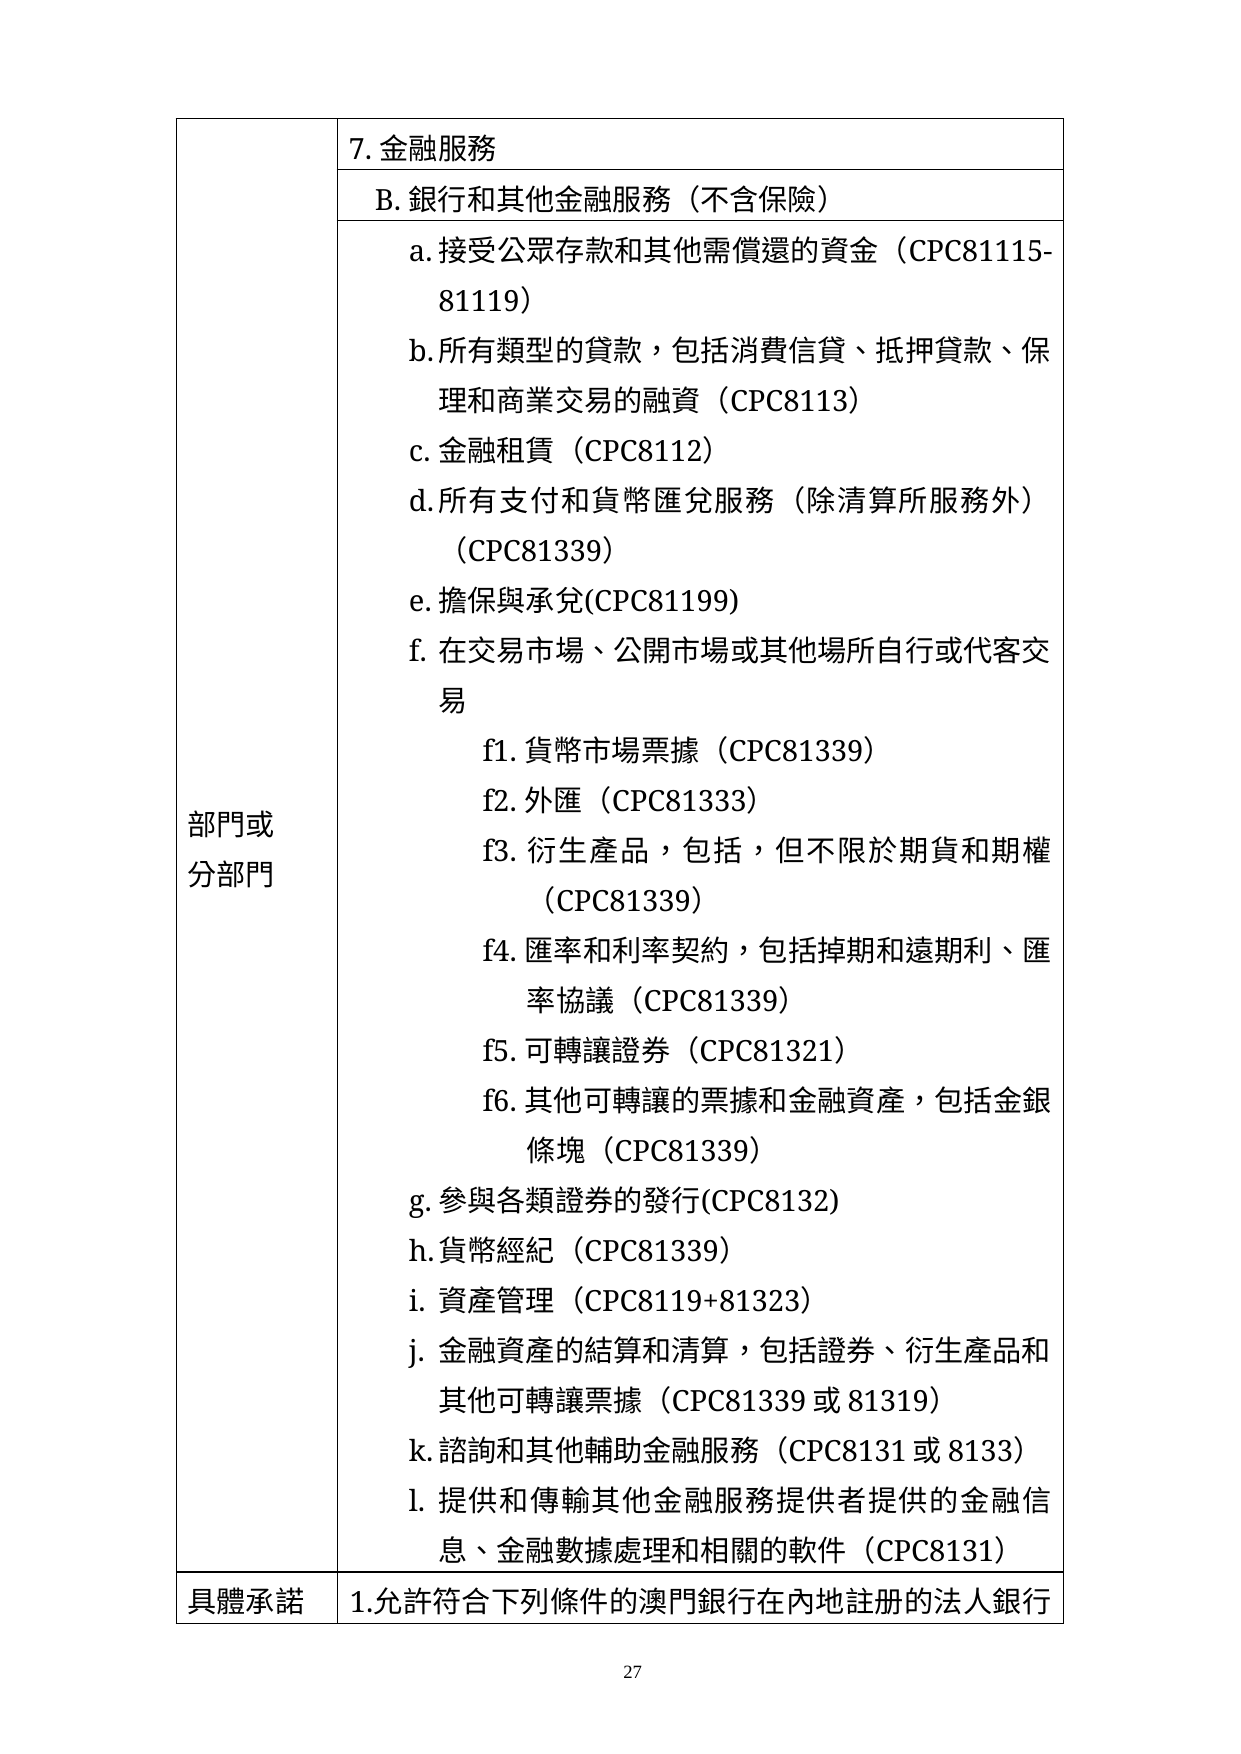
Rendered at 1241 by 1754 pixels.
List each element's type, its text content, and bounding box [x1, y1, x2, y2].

table_header 部門或 分部門 [177, 119, 337, 1571]
table_cell B. 銀行和其他金融服務（不含保險） [338, 170, 1063, 220]
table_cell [338, 1573, 1063, 1622]
table_cell 接受公眾存款和其他需償還的資金（CPC81115-81119） 所有類型的貸款，包括消費信貸、抵押貸款、保理和商業交易的融資（CPC8113） 金融租賃（CPC8112） 所有支付和貨幣匯兌服務（除清算所服務外）（CPC81339） 擔保與承兌(CPC81199) 在交易市場、公開市場或其他場所自行或代客交易 f1. 貨幣市場票據（CPC81339） f2. 外匯（CPC81333） f3. 衍生產品，包括，但不限於期貨和期權（CPC81339） f4. 匯率和利率契約，包括掉期和遠期利、匯率協議（CPC81339） f5. 可轉讓證券（CPC81321） f6. 其他可轉讓的票據和金融資產，包括金銀條塊（CPC81339） 參與各類證券的發行(CPC8132) 貨幣經紀（CPC81339） 資產管理（CPC8119+81323） 金融資產的結算和清算，包括證券、衍生產品和其他可轉讓票據（CPC81339或81319） 諮詢和其他輔助金融服務（CPC8131或8133） 提供和傳輸其他金融服務提供者提供的金融信息、金融數據處理和相關的軟件（CPC8131） [338, 221, 1063, 1571]
table_header 7. 金融服務 [338, 119, 1063, 169]
table_cell 具體承諾 [177, 1573, 337, 1622]
